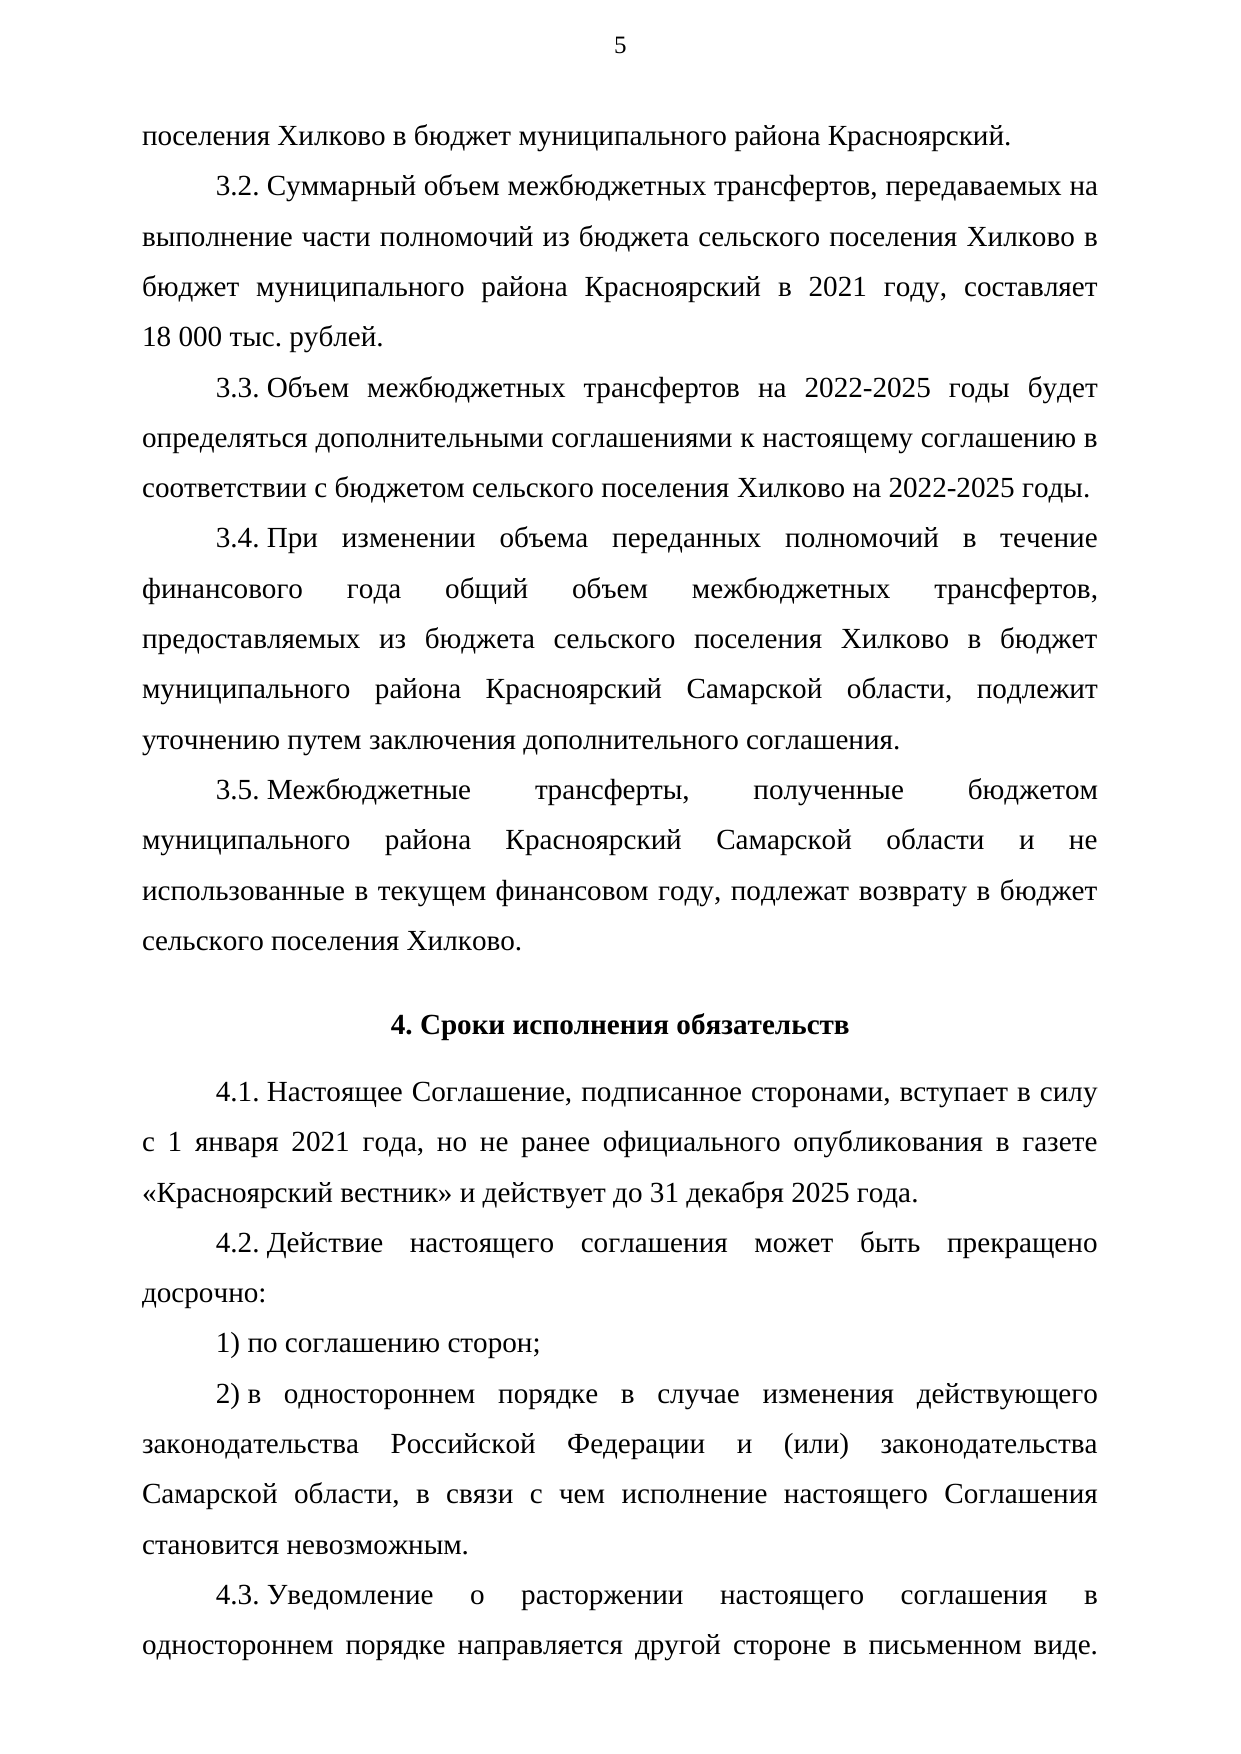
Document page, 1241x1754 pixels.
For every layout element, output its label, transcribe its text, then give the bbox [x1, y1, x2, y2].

text 3.3. Объем межбюджетных трансфертов на 2022-2025 годы будет определяться дополнительными соглашениями к настоящему соглашению в соответствии с бюджетом сельского поселения Хилково на 2022-2025 годы. [142, 370, 1098, 504]
text 4.1. Настоящее Соглашение, подписанное сторонами, вступает в силу с 1 января 2021 года, но не ранее официального опубликования в газете «Красноярский вестник» и действует до 31 декабря 2025 года. [142, 1074, 1098, 1208]
text 2) в одностороннем порядке в случае изменения действующего законодательства Российской Федерации и (или) законодательства Самарской области, в связи с чем исполнение настоящего Соглашения становится невозможным. [142, 1376, 1098, 1560]
text 4. Сроки исполнения обязательств [142, 1007, 1098, 1041]
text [142, 118, 1098, 152]
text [142, 1577, 1098, 1661]
text 3.5. Межбюджетные трансферты, полученные бюджетом муниципального района Красноярский Самарской области и не использованные в текущем финансовом году, подлежат возврату в бюджет сельского поселения Хилково. [142, 772, 1098, 957]
text 3.2. Суммарный объем межбюджетных трансфертов, передаваемых на выполнение части полномочий из бюджета сельского поселения Хилково в бюджет муниципального района Красноярский в 2021 году, составляет 18 000 тыс. рублей. [142, 168, 1098, 353]
text 1) по соглашению сторон; [142, 1326, 1098, 1359]
text 3.4. При изменении объема переданных полномочий в течение финансового года общий объем межбюджетных трансфертов, предоставляемых из бюджета сельского поселения Хилково в бюджет муниципального района Красноярский Самарской области, подлежит уточнению путем заключения дополнительного соглашения. [142, 521, 1098, 755]
text 4.2. Действие настоящего соглашения может быть прекращено досрочно: [142, 1225, 1098, 1309]
